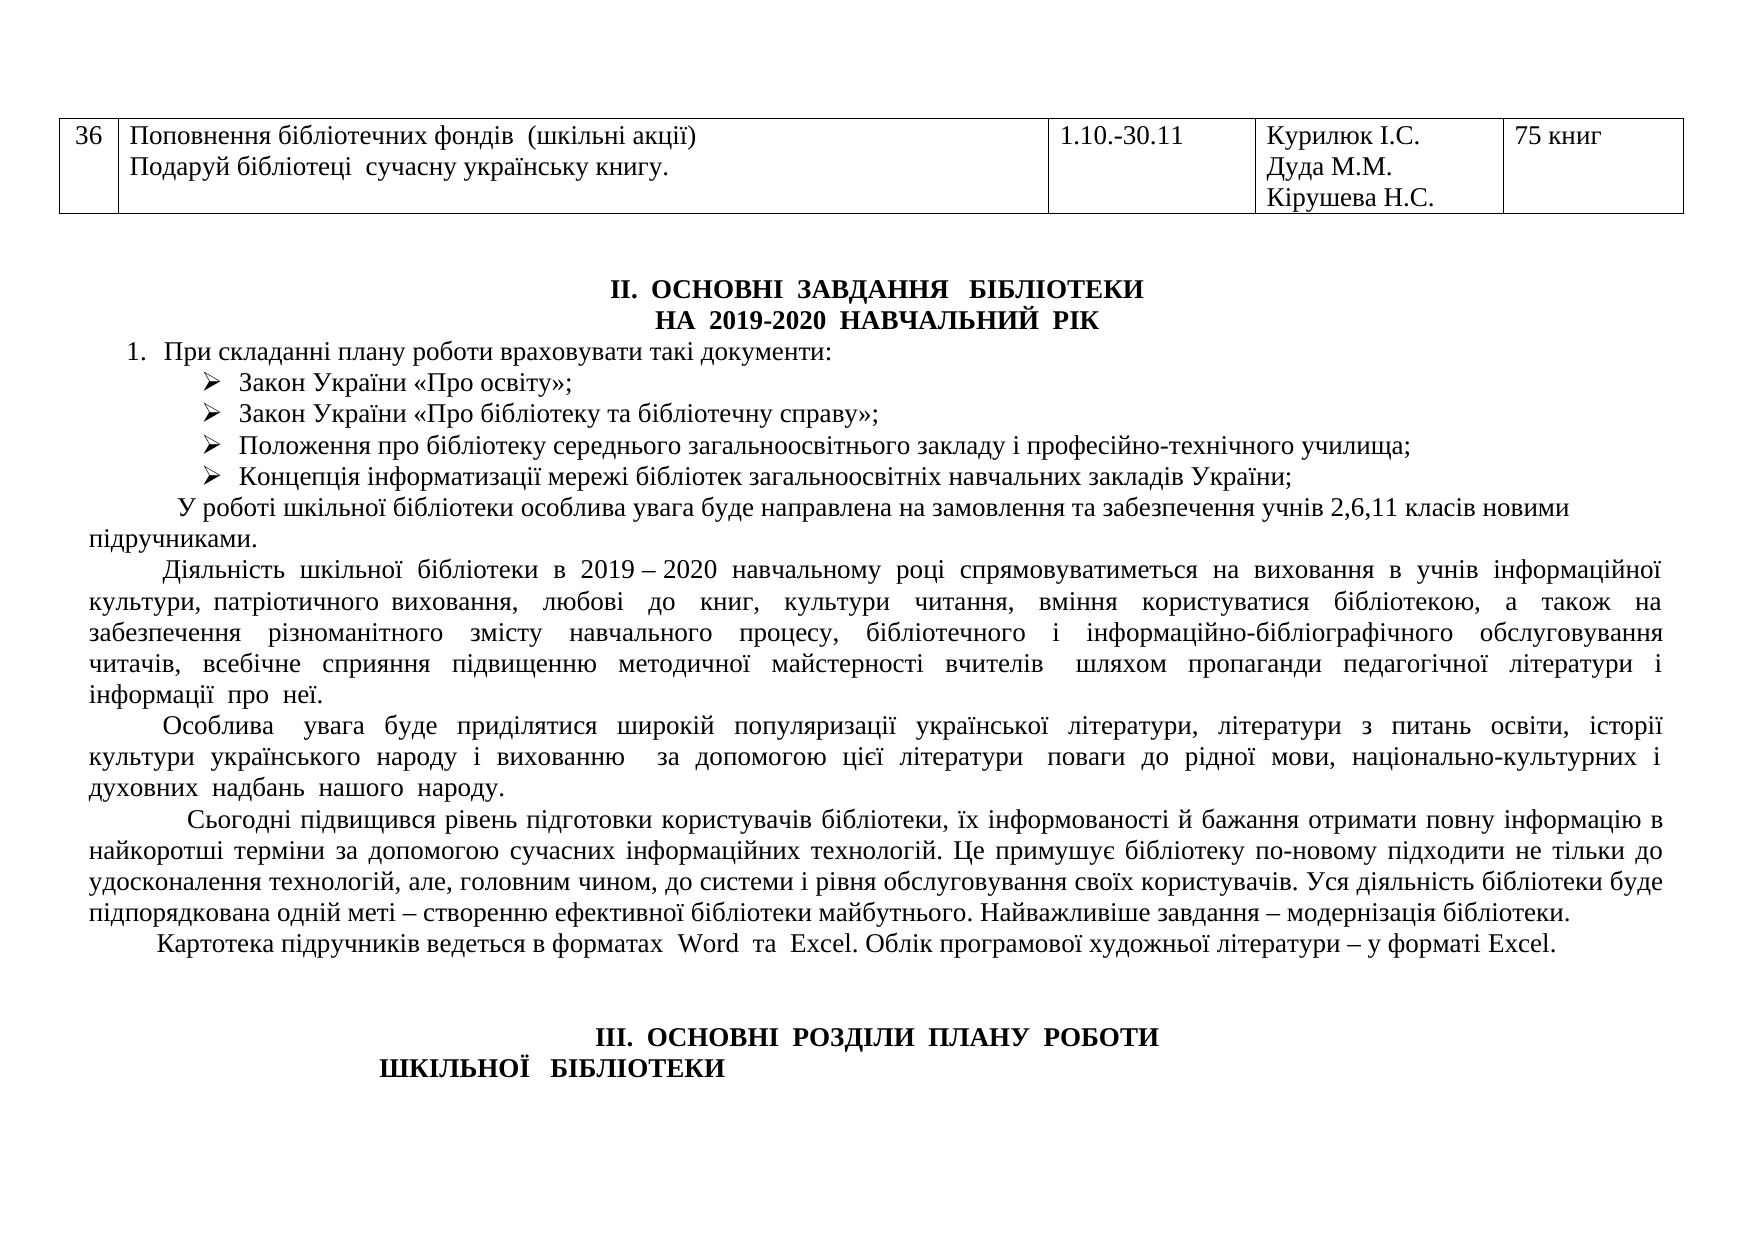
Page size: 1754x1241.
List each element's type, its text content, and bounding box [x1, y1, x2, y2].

text ШКІЛЬНОЇ БІБЛІОТЕКИ [89, 1052, 1665, 1083]
list Положення про бібліотеку середнього загальноосвітнього закладу і професійно-технічного училища; [201, 429, 1665, 460]
text Діяльність шкільної бібліотеки в 2019 – 2020 навчальному році спрямовуватиметься на виховання в учнів інформаційної культури, патріотичного виховання, любові до книг, культури читання, вміння користуватися бібліотекою, а також на забезпечення різноманітного змісту навчального процесу, бібліотечного і інформаційно-бібліографічного обслуговування читачів, всебічне сприяння підвищенню методичної майстерності вчителів шляхом пропаганди педагогічної літератури і інформації про неї. [89, 553, 1665, 709]
list Закон України «Про освіту»; [201, 366, 1665, 397]
text ІІІ. ОСНОВНІ РОЗДІЛИ ПЛАНУ РОБОТИ [89, 1021, 1665, 1052]
text НА 2019-2020 НАВЧАЛЬНИЙ РІК [89, 304, 1665, 335]
list Закон України «Про бібліотеку та бібліотечну справу»; [201, 397, 1665, 429]
text ІІ. ОСНОВНІ ЗАВДАННЯ БІБЛІОТЕКИ [89, 273, 1665, 304]
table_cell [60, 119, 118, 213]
text Особлива увага буде приділятися широкій популяризації української літератури, літератури з питань освіти, історії культури українського народу і вихованню за допомогою цієї літератури поваги до рідної мови, національно-культурних і духовних надбань нашого народу. [89, 709, 1665, 803]
text У роботі шкільної бібліотеки особлива увага буде направлена на замовлення та забезпечення учнів 2,6,11 класів новими підручниками. [89, 491, 1665, 553]
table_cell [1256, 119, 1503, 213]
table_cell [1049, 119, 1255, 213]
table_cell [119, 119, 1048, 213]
list При складанні плану роботи враховувати такі документи: [126, 335, 1665, 366]
list Концепція інформатизації мережі бібліотек загальноосвітніх навчальних закладів України; [201, 460, 1665, 491]
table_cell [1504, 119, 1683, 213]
text Сьогодні підвищився рівень підготовки користувачів бібліотеки, їх інформованості й бажання отримати повну інформацію в найкоротші терміни за допомогою сучасних інформаційних технологій. Це примушує бібліотеку по-новому підходити не тільки до удосконалення технологій, але, головним чином, до системи і рівня обслуговування своїх користувачів. Уся діяльність бібліотеки буде підпорядкована одній меті – створенню ефективної бібліотеки майбутнього. Найважливіше завдання – модернізація бібліотеки. [89, 803, 1665, 927]
text Картотека підручників ведеться в форматах Word та Excel. Облік програмової художньої літератури – у форматі Excel. [89, 927, 1665, 958]
